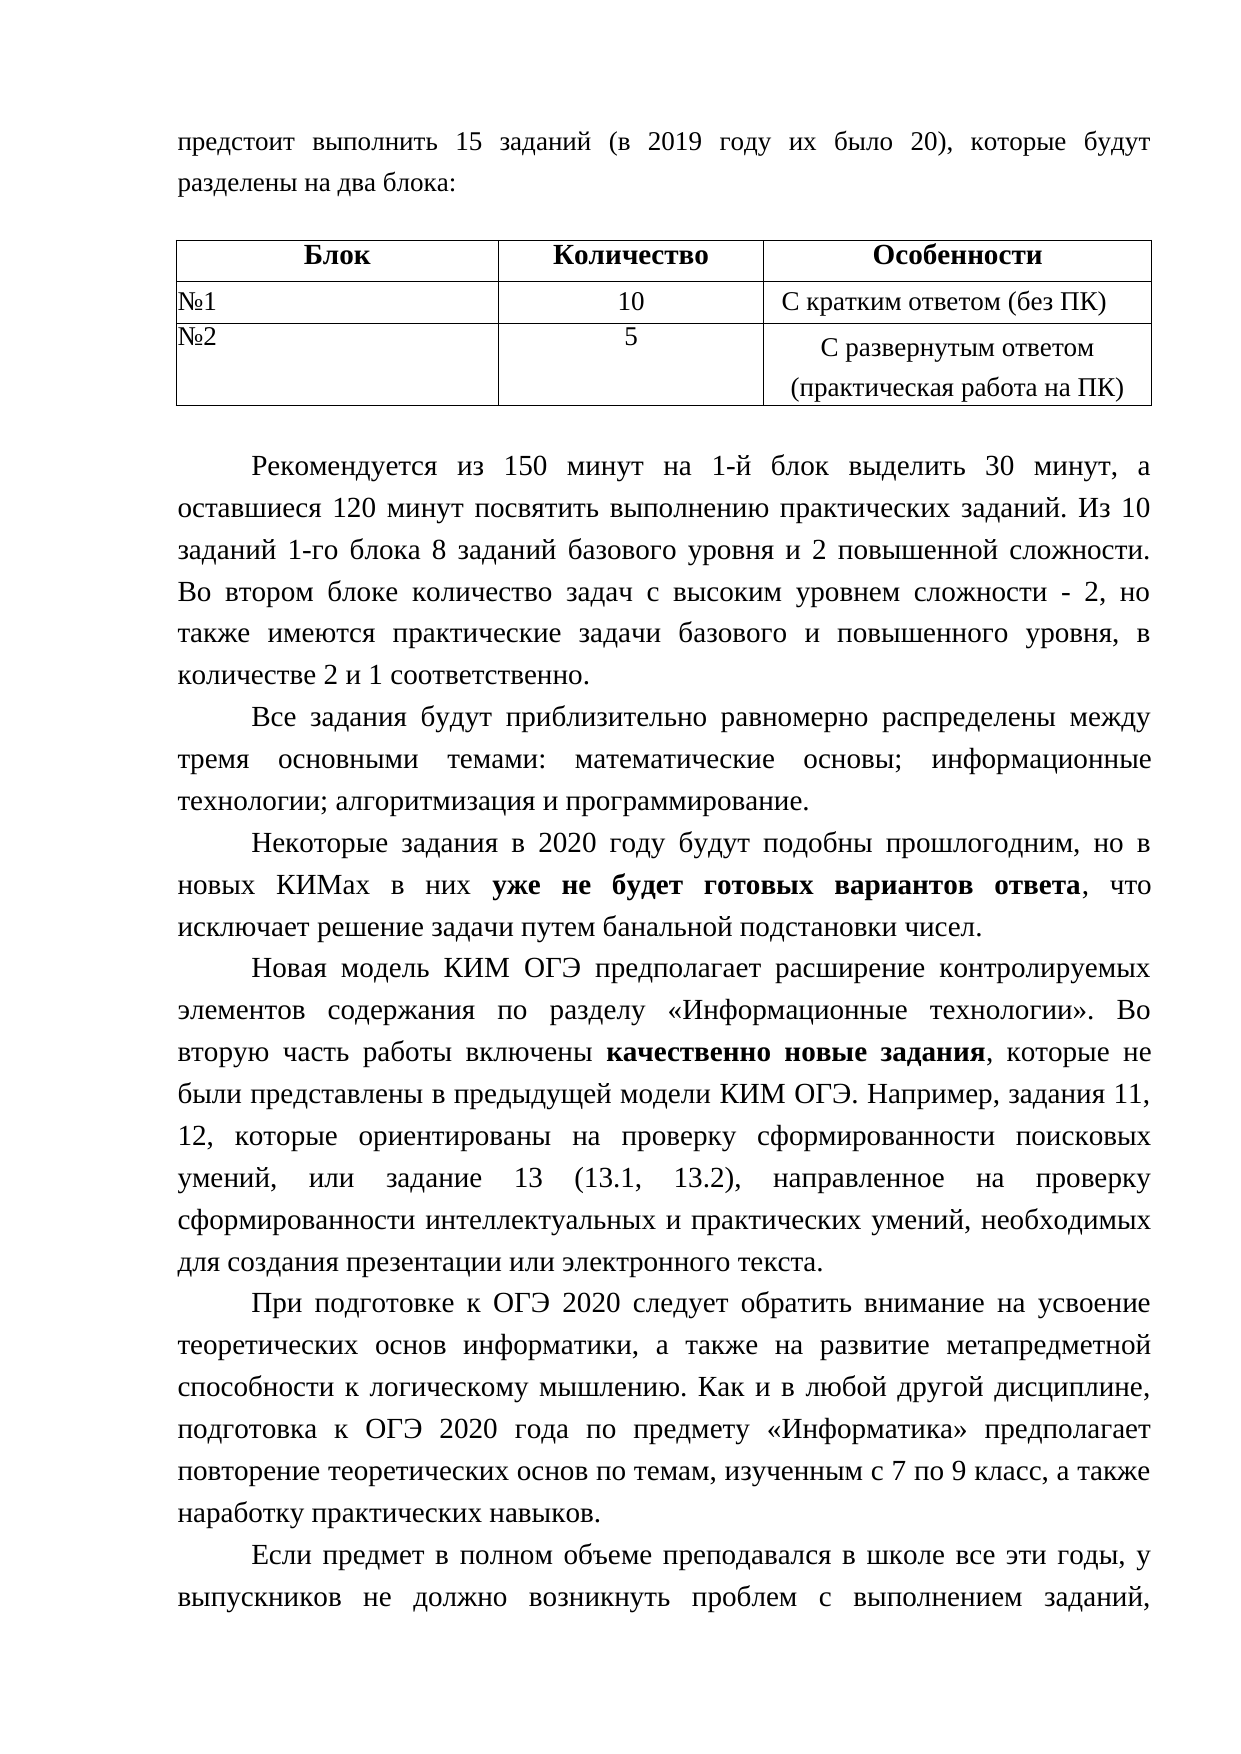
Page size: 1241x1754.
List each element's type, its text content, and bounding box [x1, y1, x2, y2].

table_cell 5 [499, 324, 763, 405]
text Некоторые задания в 2020 году будут подобны прошлогодним, но в новых КИМах в них уже не будет готовых вариантов ответа, что исключает решение задачи путем банальной подстановки чисел. [177, 825, 1152, 942]
text При подготовке к ОГЭ 2020 следует обратить внимание на усвоение теоретических основ информатики, а также на развитие метапредметной способности к логическому мышлению. Как и в любой другой дисциплине, подготовка к ОГЭ 2020 года по предмету «Информатика» предполагает повторение теоретических основ по темам, изученным с 7 по 9 класс, а также наработку практических навыков. [177, 1286, 1152, 1528]
table_cell 10 [499, 282, 763, 323]
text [177, 1537, 1152, 1612]
text Рекомендуется из 150 минут на 1-й блок выделить 30 минут, а оставшиеся 120 минут посвятить выполнению практических заданий. Из 10 заданий 1-го блока 8 заданий базового уровня и 2 повышенной сложности. Во втором блоке количество задач с высоким уровнем сложности - 2, но также имеются практические задачи базового и повышенного уровня, в количестве 2 и 1 соответственно. [177, 448, 1152, 691]
table_cell №2 [177, 324, 498, 405]
table_header Количество [499, 241, 763, 281]
table_header Особенности [764, 241, 1151, 281]
table_cell №1 [177, 282, 498, 323]
text Новая модель КИМ ОГЭ предполагает расширение контролируемых элементов содержания по разделу «Информационные технологии». Во вторую часть работы включены качественно новые задания, которые не были представлены в предыдущей модели КИМ ОГЭ. Например, задания 11, 12, которые ориентированы на проверку сформированности поисковых умений, или задание 13 (13.1, 13.2), направленное на проверку сформированности интеллектуальных и практических умений, необходимых для создания презентации или электронного текста. [177, 951, 1152, 1277]
table_header Блок [177, 241, 498, 281]
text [177, 118, 1152, 199]
text Все задания будут приблизительно равномерно распределены между тремя основными темами: математические основы; информационные технологии; алгоритмизация и программирование. [177, 699, 1152, 817]
table_cell С кратким ответом (без ПК) [764, 282, 1151, 323]
table_cell С развернутым ответом (практическая работа на ПК) [764, 324, 1151, 405]
